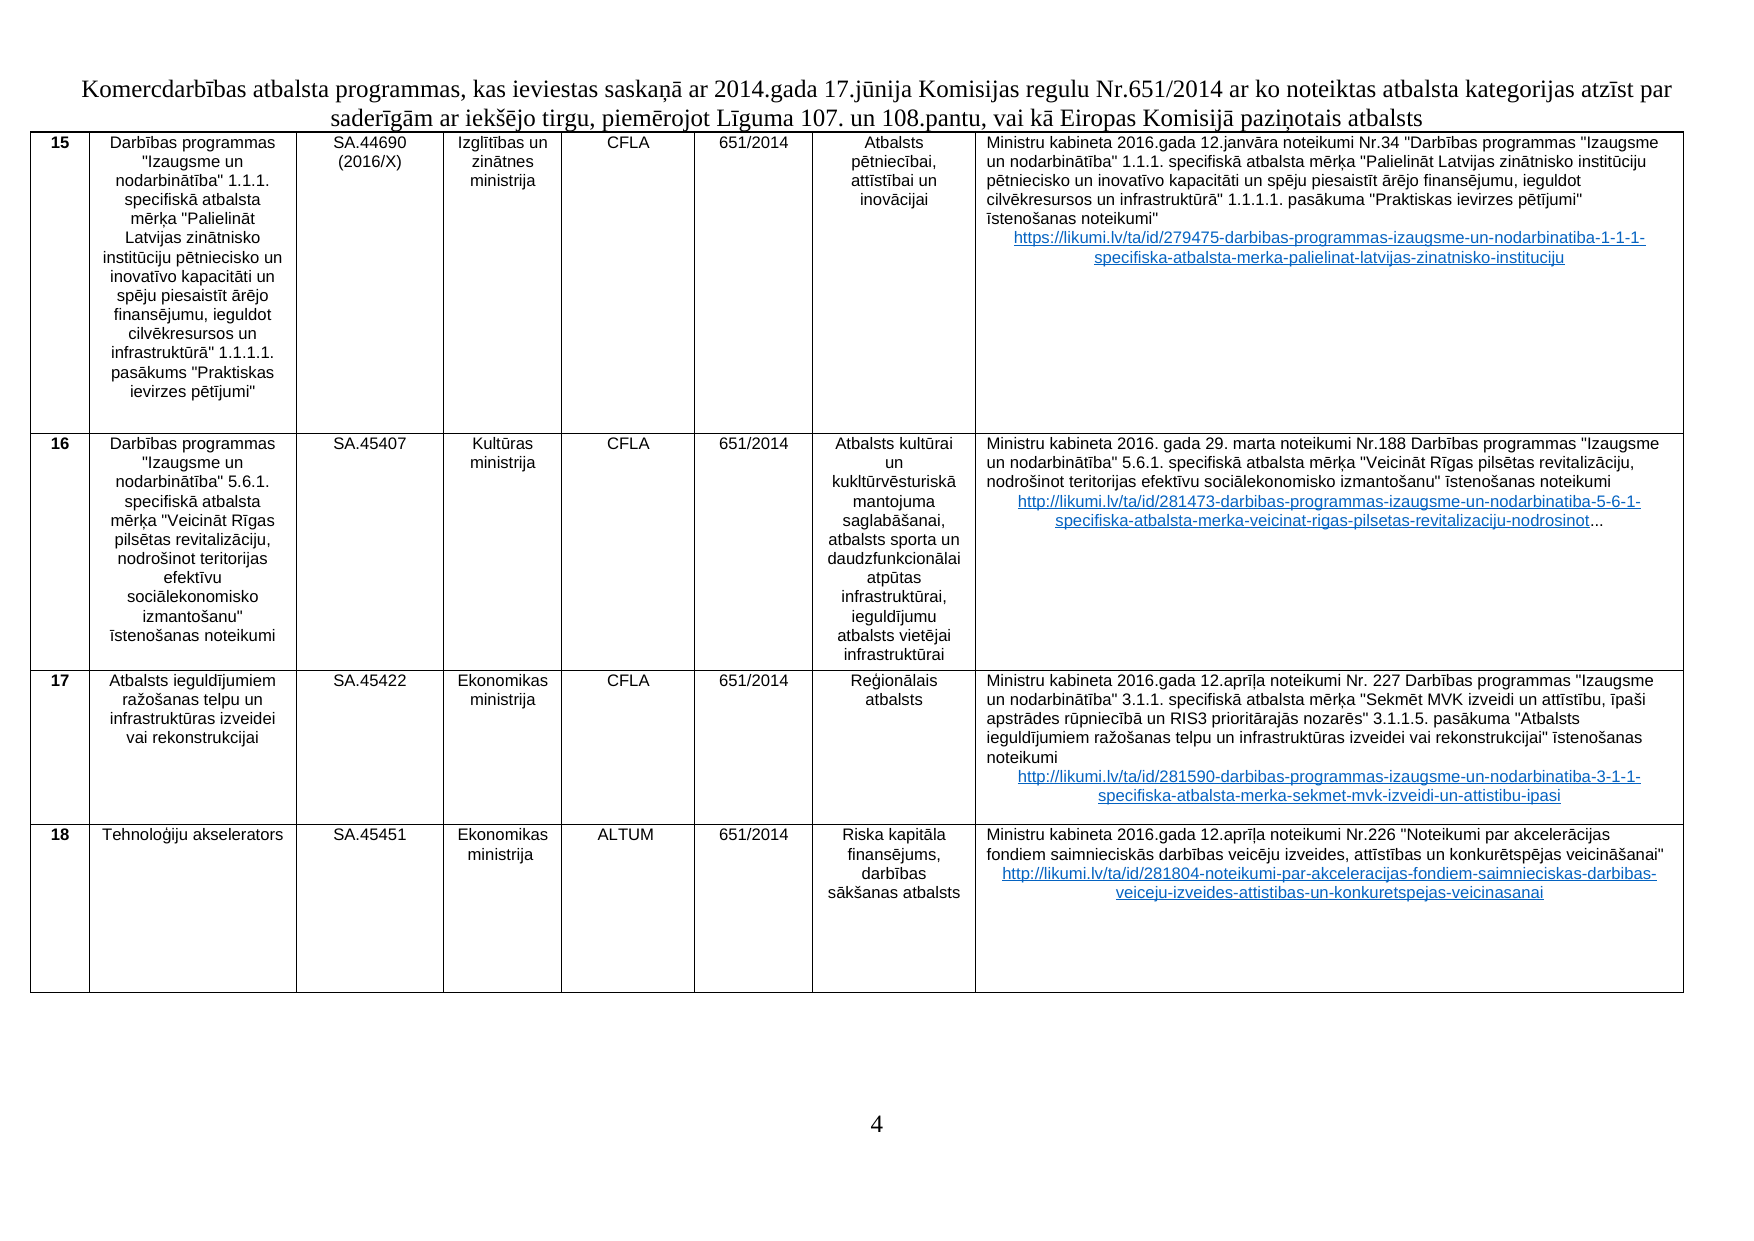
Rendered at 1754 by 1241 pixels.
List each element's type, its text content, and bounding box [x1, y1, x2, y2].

table_cell 18 [31, 825, 89, 992]
table_cell Reģionālais atbalsts [813, 671, 975, 824]
table_cell SA.44690 (2016/X) [297, 133, 443, 433]
table_cell Ministru kabineta 2016.gada 12.aprīļa noteikumi Nr.226 "Noteikumi par akcelerācijas fondiem saimnieciskās darbības veicēju izveides, attīstības un konkurētspējas veicināšanai" http://likumi.lv/ta/id/281804-noteikumi-par-akceleracijas-fondiem-saimnieciskas-darbibas-veiceju-izveides-attistibas-un-konkuretspejas-veicinasanai [976, 825, 1683, 992]
table_cell CFLA [562, 671, 694, 824]
table_cell 651/2014 [695, 671, 812, 824]
table_cell SA.45451 [297, 825, 443, 992]
table_cell Darbības programmas "Izaugsme un nodarbinātība" 5.6.1. specifiskā atbalsta mērķa "Veicināt Rīgas pilsētas revitalizāciju, nodrošinot teritorijas efektīvu sociālekonomisko izmantošanu" īstenošanas noteikumi [90, 434, 296, 670]
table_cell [444, 133, 561, 433]
table_cell 16 [31, 434, 89, 670]
table_cell 17 [31, 671, 89, 824]
table_cell 651/2014 [695, 825, 812, 992]
table_cell Ministru kabineta 2016. gada 29. marta noteikumi Nr.188 Darbības programmas "Izaugsme un nodarbinātība" 5.6.1. specifiskā atbalsta mērķa "Veicināt Rīgas pilsētas revitalizāciju, nodrošinot teritorijas efektīvu sociālekonomisko izmantošanu" īstenošanas noteikumi http://likumi.lv/ta/id/281473-darbibas-programmas-izaugsme-un-nodarbinatiba-5-6-1-specifiska-atbalsta-merka-veicinat-rigas-pilsetas-revitalizaciju-nodrosinot... [976, 434, 1683, 670]
table_cell Kultūras ministrija [444, 434, 561, 670]
table_cell Darbības programmas "Izaugsme un nodarbinātība" 1.1.1. specifiskā atbalsta mērķa "Palielināt Latvijas zinātnisko institūciju pētniecisko un inovatīvo kapacitāti un spēju piesaistīt ārējo finansējumu, ieguldot cilvēkresursos un infrastruktūrā" 1.1.1.1. pasākums "Praktiskas ievirzes pētījumi" [90, 133, 296, 433]
table_cell ALTUM [562, 825, 694, 992]
table_cell 15 [31, 133, 89, 433]
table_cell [444, 825, 561, 992]
table_cell SA.45422 [297, 671, 443, 824]
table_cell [813, 133, 975, 433]
table_cell Tehnoloģiju akselerators [90, 825, 296, 992]
table_cell Ekonomikas ministrija [444, 671, 561, 824]
table_cell CFLA [562, 434, 694, 670]
table_cell 651/2014 [695, 434, 812, 670]
table_cell CFLA [562, 133, 694, 433]
table_cell SA.45407 [297, 434, 443, 670]
table_cell Atbalsts ieguldījumiem ražošanas telpu un infrastruktūras izveidei vai rekonstrukcijai [90, 671, 296, 824]
table_cell Ministru kabineta 2016.gada 12.aprīļa noteikumi Nr. 227 Darbības programmas "Izaugsme un nodarbinātība" 3.1.1. specifiskā atbalsta mērķa "Sekmēt MVK izveidi un attīstību, īpaši apstrādes rūpniecībā un RIS3 prioritārajās nozarēs" 3.1.1.5. pasākuma "Atbalsts ieguldījumiem ražošanas telpu un infrastruktūras izveidei vai rekonstrukcijai" īstenošanas noteikumi http://likumi.lv/ta/id/281590-darbibas-programmas-izaugsme-un-nodarbinatiba-3-1-1-specifiska-atbalsta-merka-sekmet-mvk-izveidi-un-attistibu-ipasi [976, 671, 1683, 824]
table_cell 651/2014 [695, 133, 812, 433]
table_cell Ministru kabineta 2016.gada 12.janvāra noteikumi Nr.34 "Darbības programmas "Izaugsme un nodarbinātība" 1.1.1. specifiskā atbalsta mērķa "Palielināt Latvijas zinātnisko institūciju pētniecisko un inovatīvo kapacitāti un spēju piesaistīt ārējo finansējumu, ieguldot cilvēkresursos un infrastruktūrā" 1.1.1.1. pasākuma "Praktiskas ievirzes pētījumi" īstenošanas noteikumi" https://likumi.lv/ta/id/279475-darbibas-programmas-izaugsme-un-nodarbinatiba-1-1-1-specifiska-atbalsta-merka-palielinat-latvijas-zinatnisko-instituciju [976, 133, 1683, 433]
table_cell Riska kapitāla finansējums, darbības sākšanas atbalsts [813, 825, 975, 992]
table_cell Atbalsts kultūrai un kukltūrvēsturiskā mantojuma saglabāšanai, atbalsts sporta un daudzfunkcionālai atpūtas infrastruktūrai, ieguldījumu atbalsts vietējai infrastruktūrai [813, 434, 975, 670]
